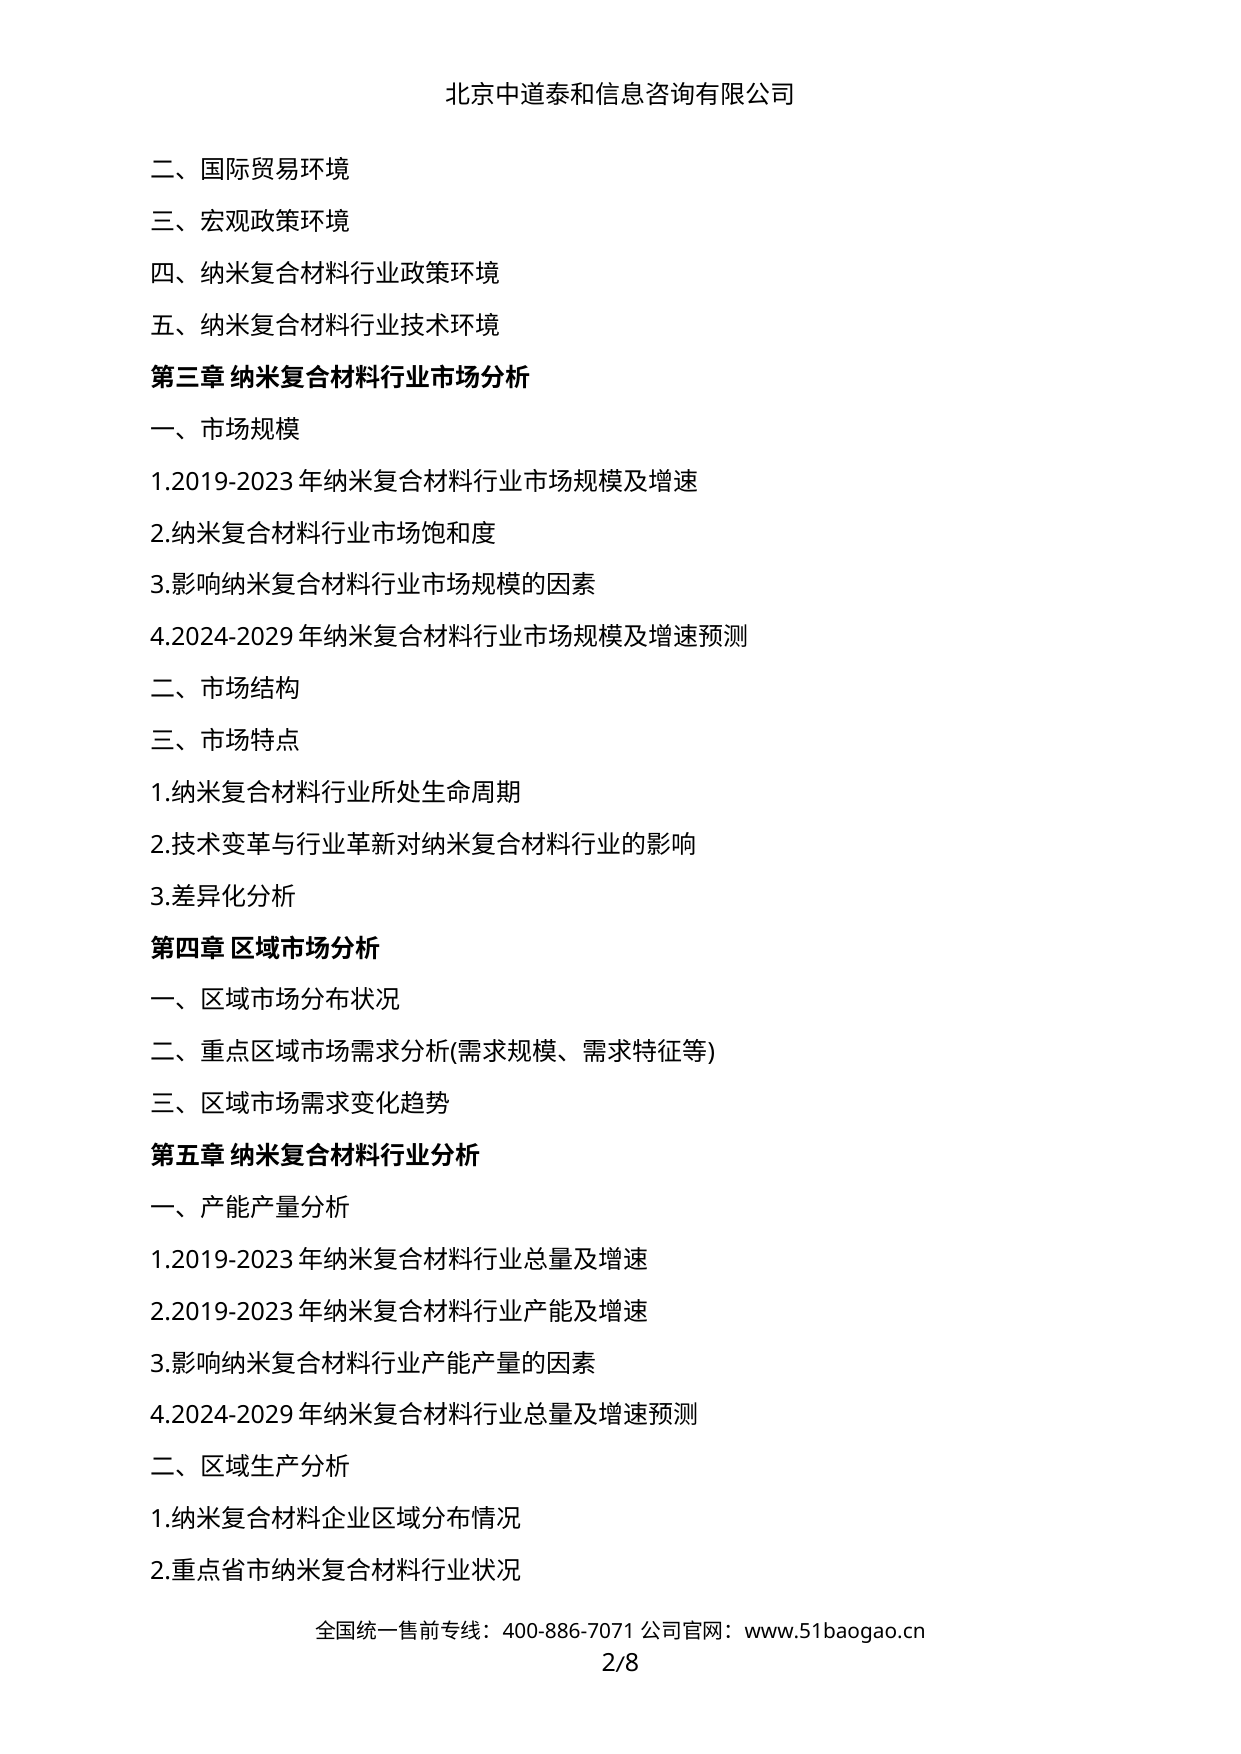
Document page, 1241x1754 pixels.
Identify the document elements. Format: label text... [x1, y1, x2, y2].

text 第四章 区域市场分析 [150, 928, 1090, 964]
text 三、宏观政策环境 [150, 202, 1090, 238]
text 2.纳米复合材料行业市场饱和度 [150, 513, 1090, 549]
text 一、市场规模 [150, 409, 1090, 446]
text 第五章 纳米复合材料行业分析 [150, 1136, 1090, 1172]
text 1.2019-2023年纳米复合材料行业市场规模及增速 [150, 461, 1090, 497]
text 1.纳米复合材料行业所处生命周期 [150, 772, 1090, 809]
text 一、产能产量分析 [150, 1187, 1090, 1224]
text 第三章 纳米复合材料行业市场分析 [150, 357, 1090, 394]
text 3.影响纳米复合材料行业市场规模的因素 [150, 565, 1090, 601]
text 4.2024-2029年纳米复合材料行业市场规模及增速预测 [150, 617, 1090, 653]
text 1.2019-2023年纳米复合材料行业总量及增速 [150, 1239, 1090, 1276]
text 三、市场特点 [150, 721, 1090, 757]
text 四、纳米复合材料行业政策环境 [150, 254, 1090, 290]
text 一、区域市场分布状况 [150, 980, 1090, 1016]
text 二、重点区域市场需求分析(需求规模、需求特征等) [150, 1032, 1090, 1068]
text 二、区域生产分析 [150, 1447, 1090, 1483]
text 3.差异化分析 [150, 876, 1090, 912]
text 五、纳米复合材料行业技术环境 [150, 306, 1090, 342]
text 二、国际贸易环境 [150, 150, 1090, 186]
text 3.影响纳米复合材料行业产能产量的因素 [150, 1343, 1090, 1379]
text 4.2024-2029年纳米复合材料行业总量及增速预测 [150, 1395, 1090, 1431]
text 2.重点省市纳米复合材料行业状况 [150, 1551, 1090, 1587]
text 2.2019-2023年纳米复合材料行业产能及增速 [150, 1291, 1090, 1327]
text 二、市场结构 [150, 669, 1090, 705]
text 三、区域市场需求变化趋势 [150, 1084, 1090, 1120]
text 1.纳米复合材料企业区域分布情况 [150, 1499, 1090, 1535]
text 2.技术变革与行业革新对纳米复合材料行业的影响 [150, 824, 1090, 861]
